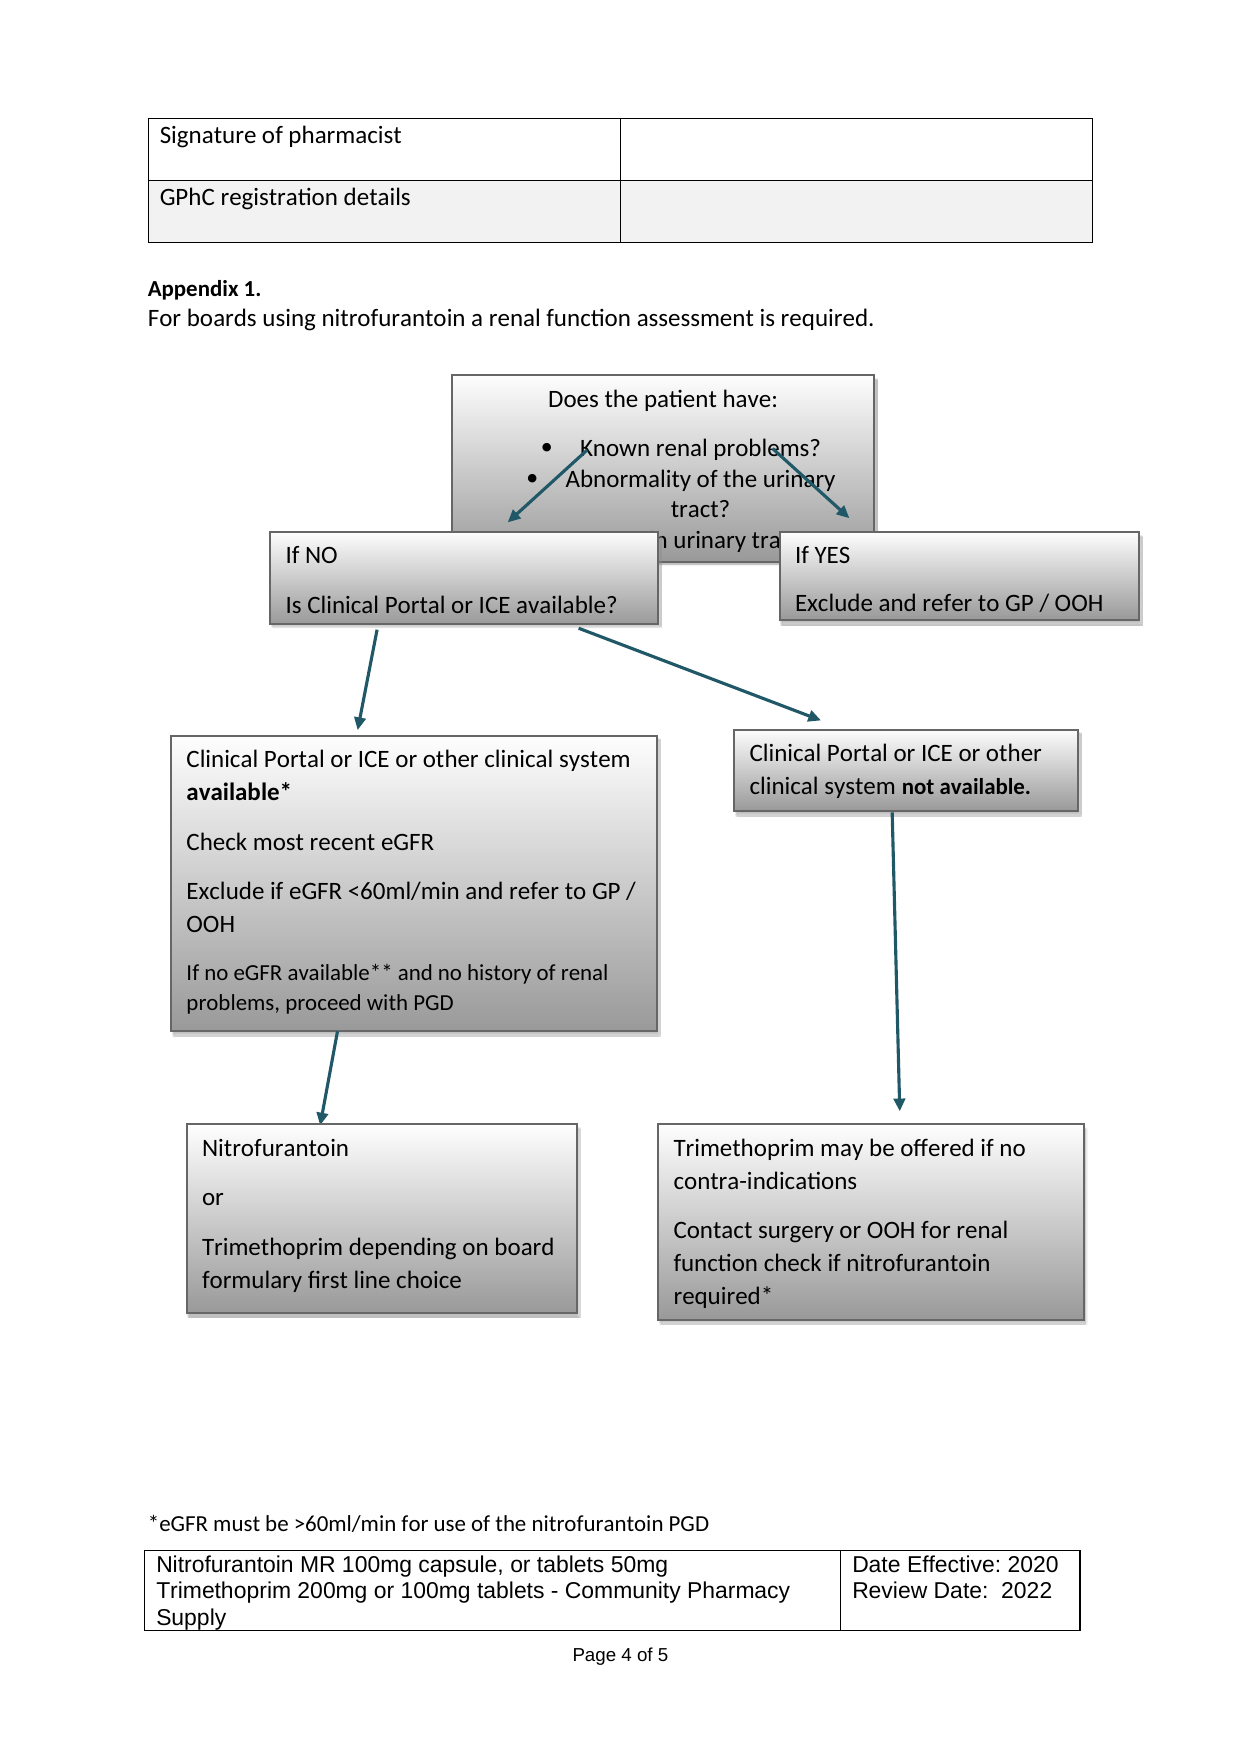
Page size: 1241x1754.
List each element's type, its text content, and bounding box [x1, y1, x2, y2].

table_cell Signature of pharmacist [149, 119, 620, 180]
table_cell GPhC registration details [149, 181, 620, 242]
text Appendix 1. [148, 274, 1092, 302]
table_cell [621, 181, 1092, 242]
text For boards using nitrofurantoin a renal function assessment is required. [148, 302, 1092, 332]
text *eGFR must be >60ml/min for use of the nitrofurantoin PGD [148, 1509, 1092, 1537]
table_cell [621, 119, 1092, 180]
